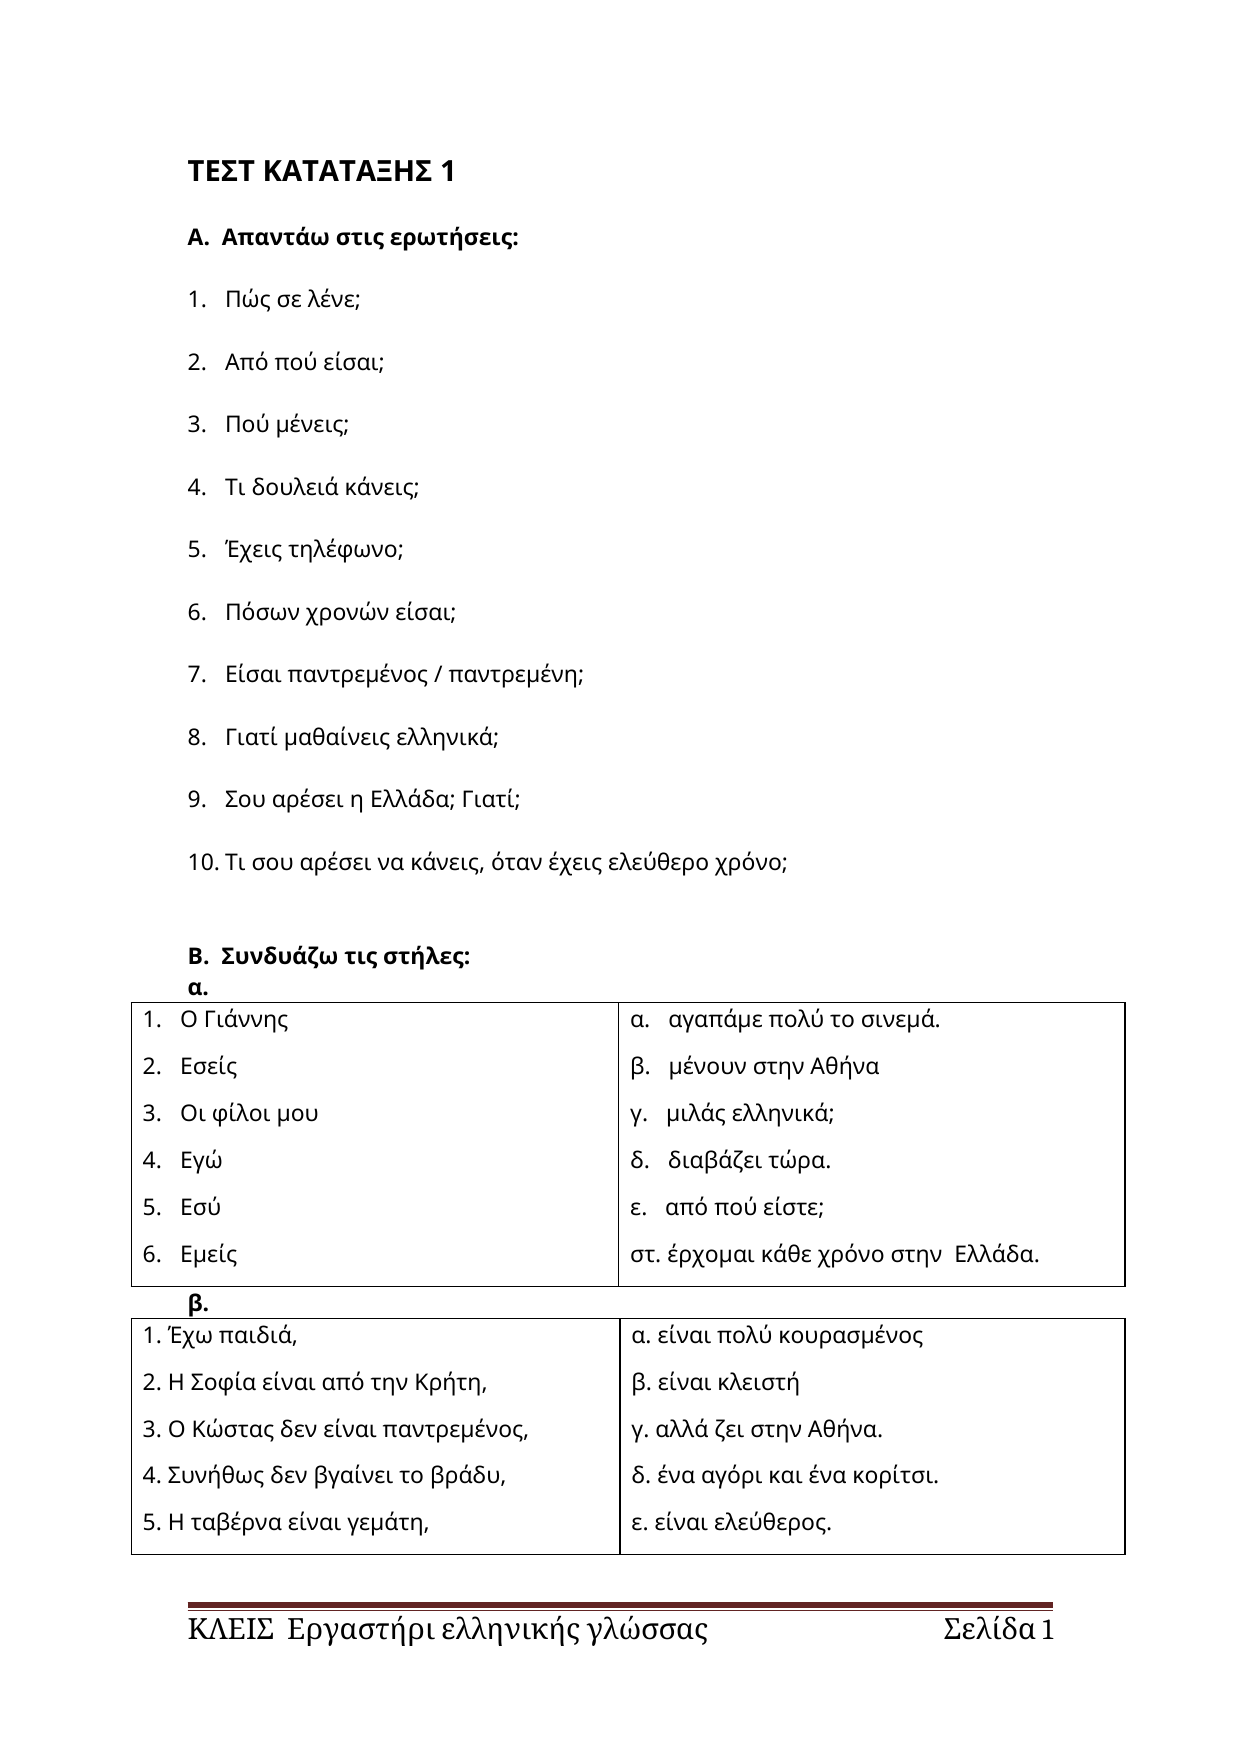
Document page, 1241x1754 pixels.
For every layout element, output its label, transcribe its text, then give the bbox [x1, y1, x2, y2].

list Από πού είσαι; [187, 346, 1053, 377]
list Γιατί μαθαίνεις ελληνικά; [187, 721, 1053, 752]
list Πόσων χρονών είσαι; [187, 596, 1053, 627]
text α. [187, 971, 1053, 1002]
list Είσαι παντρεμένος / παντρεμένη; [187, 658, 1053, 690]
text Β. Συνδυάζω τις στήλες: [187, 940, 1053, 971]
table_header Ο Γιάννης Εσείς Οι φίλοι μου Εγώ Εσύ Εμείς [132, 1003, 618, 1286]
text β. [187, 1287, 1053, 1318]
list Έχεις τηλέφωνο; [187, 533, 1053, 565]
list Τι δουλειά κάνεις; [187, 471, 1053, 502]
title ΤΕΣΤ ΚΑΤΑΤΑΞΗΣ 1 [187, 150, 1053, 190]
table_header α. αγαπάμε πολύ το σινεμά. β. μένουν στην Αθήνα γ. μιλάς ελληνικά; δ. διαβάζει τώρα. ε. από πού είστε; στ. έρχομαι κάθε χρόνο στην Ελλάδα. [619, 1003, 1124, 1286]
list Πώς σε λένε; [187, 283, 1053, 315]
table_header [132, 1319, 619, 1554]
text Α. Απαντάω στις ερωτήσεις: [187, 221, 1053, 252]
list Τι σου αρέσει να κάνεις, όταν έχεις ελεύθερο χρόνο; [187, 846, 1053, 877]
list Σου αρέσει η Ελλάδα; Γιατί; [187, 783, 1053, 815]
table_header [621, 1319, 1124, 1554]
list Πού μένεις; [187, 408, 1053, 440]
